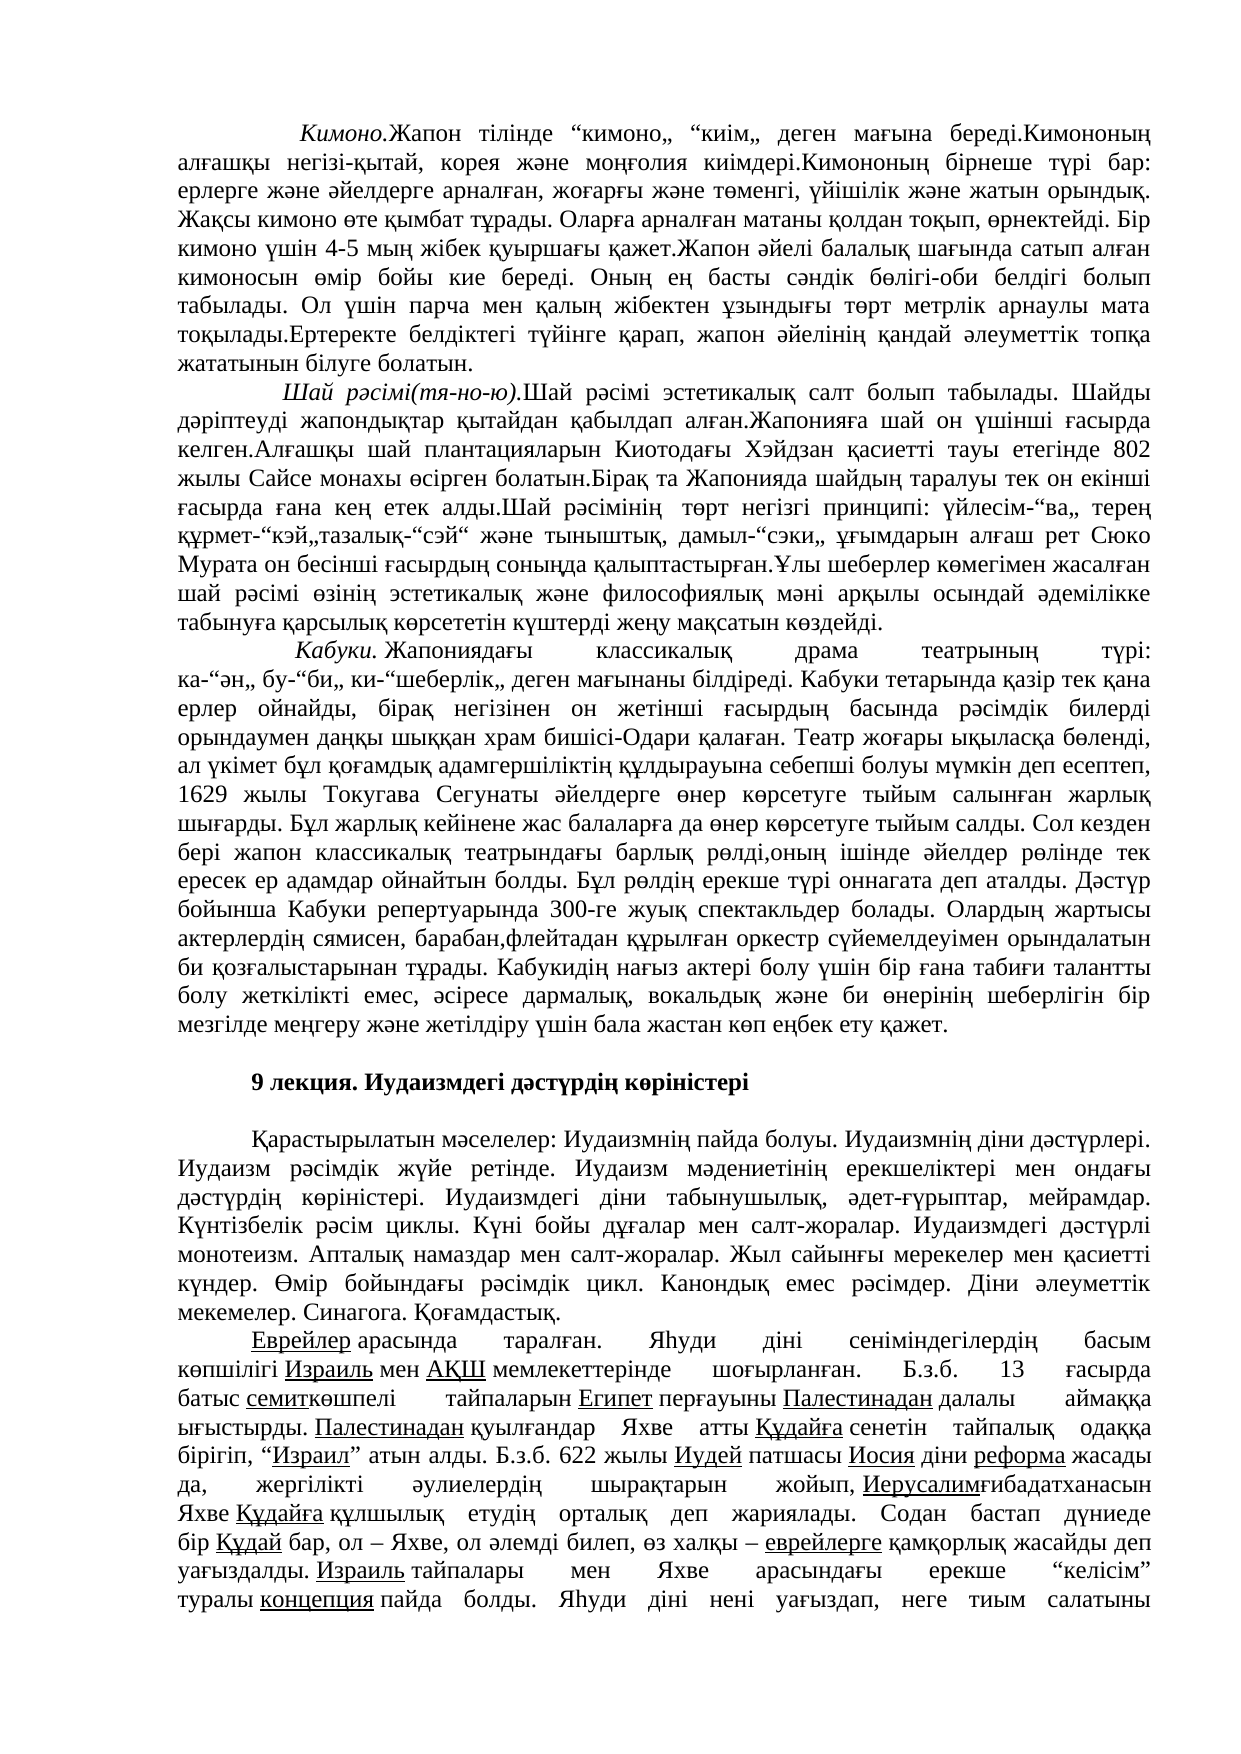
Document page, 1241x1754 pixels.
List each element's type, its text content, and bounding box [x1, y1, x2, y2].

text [177, 1326, 1152, 1613]
text Шай рәсімі(тя-но-ю).Шай рәсімі эстетикалық салт болып табылады. Шайды дәріптеуді жапондықтар қытайдан қабылдап алған.Жапонияға шай он үшінші ғасырда келген.Алғашқы шай плантацияларын Киотодағы Хэйдзан қасиетті тауы етегінде 802 жылы Сайсе монахы өсірген болатын.Бірақ та Жапонияда шайдың таралуы тек он екінші ғасырда ғана кең етек алды.Шай рәсімінің төрт негізгі принципі: үйлесім-“ва„ терең құрмет-“кэй„тазалық-“сэй“ және тыныштық, дамыл-“сэки„ ұғымдарын алғаш рет Сюко Мурата он бесінші ғасырдың соныңда қалыптастырған.Ұлы шеберлер көмегімен жасалған шай рәсімі өзінің эстетикалық және философиялық мәні арқылы осындай әдемілікке табынуға қарсылық көрсететін күштерді жеңу мақсатын көздейді. [177, 377, 1152, 636]
text 9 лекция. Иудаизмдегі дәстүрдің көріністері [177, 1067, 1152, 1096]
text Кимоно.Жапон тілінде “кимоно„ “киім„ деген мағына береді.Кимононың алғашқы негізі-қытай, корея және моңғолия киімдері.Кимононың бірнеше түрі бар: ерлерге және әйелдерге арналған, жоғарғы және төменгі, үйішілік және жатын орындық. Жақсы кимоно өте қымбат тұрады. Оларға арналған матаны қолдан тоқып, өрнектейді. Бір кимоно үшін 4-5 мың жібек қуыршағы қажет.Жапон әйелі балалық шағында сатып алған кимоносын өмір бойы кие береді. Оның ең басты сәндік бөлігі-оби белдігі болып табылады. Ол үшін парча мен қалың жібектен ұзындығы төрт метрлік арнаулы мата тоқылады.Ертеректе белдіктегі түйінге қарап, жапон әйелінің қандай әлеуметтік топқа жататынын білуге болатын. [177, 118, 1152, 377]
text Қарастырылатын мәселелер: Иудаизмнің пайда болуы. Иудаизмнің діни дәстүрлері. Иудаизм рәсімдік жүйе ретінде. Иудаизм мәдениетінің ерекшеліктері мен ондағы дәстүрдің көріністері. Иудаизмдегі діни табынушылық, әдет-ғүрыптар, мейрамдар. Күнтізбелік рәсім циклы. Күні бойы дұғалар мен салт-жоралар. Иудаизмдегі дәстүрлі монотеизм. Апталық намаздар мен салт-жоралар. Жыл сайынғы мерекелер мен қасиетті күндер. Өмір бойындағы рәсімдік цикл. Канондық емес рәсімдер. Діни әлеуметтік мекемелер. Синагога. Қоғамдастық. [177, 1124, 1152, 1326]
text Кабуки. Жапониядағы классикалық драма театрының түрі: ка-“ән„ бу-“би„ ки-“шеберлік„ деген мағынаны білдіреді. Кабуки тетарында қазір тек қана ерлер ойнайды, бірақ негізінен он жетінші ғасырдың басында рәсімдік билерді орындаумен даңқы шыққан храм бишісі-Одари қалаған. Театр жоғары ықыласқа бөленді, ал үкімет бұл қоғамдық адамгершіліктің құлдырауына себепші болуы мүмкін деп есептеп, 1629 жылы Токугава Сегунаты әйелдерге өнер көрсетуге тыйым салынған жарлық шығарды. Бұл жарлық кейінене жас балаларға да өнер көрсетуге тыйым салды. Сол кезден бері жапон классикалық театрындағы барлық рөлді,оның ішінде әйелдер рөлінде тек ересек ер адамдар ойнайтын болды. Бұл рөлдің ерекше түрі оннагата деп аталды. Дәстүр бойынша Кабуки репертуарында 300-ге жуық спектакльдер болады. Олардың жартысы актерлердің сямисен, барабан,флейтадан құрылған оркестр сүйемелдеуімен орындалатын би қозғалыстарынан тұрады. Кабукидің нағыз актері болу үшін бір ғана табиғи талантты болу жеткілікті емес, әсіресе дармалық, вокальдық және би өнерінің шеберлігін бір мезгілде меңгеру және жетілдіру үшін бала жастан көп еңбек ету қажет. [177, 636, 1152, 1038]
